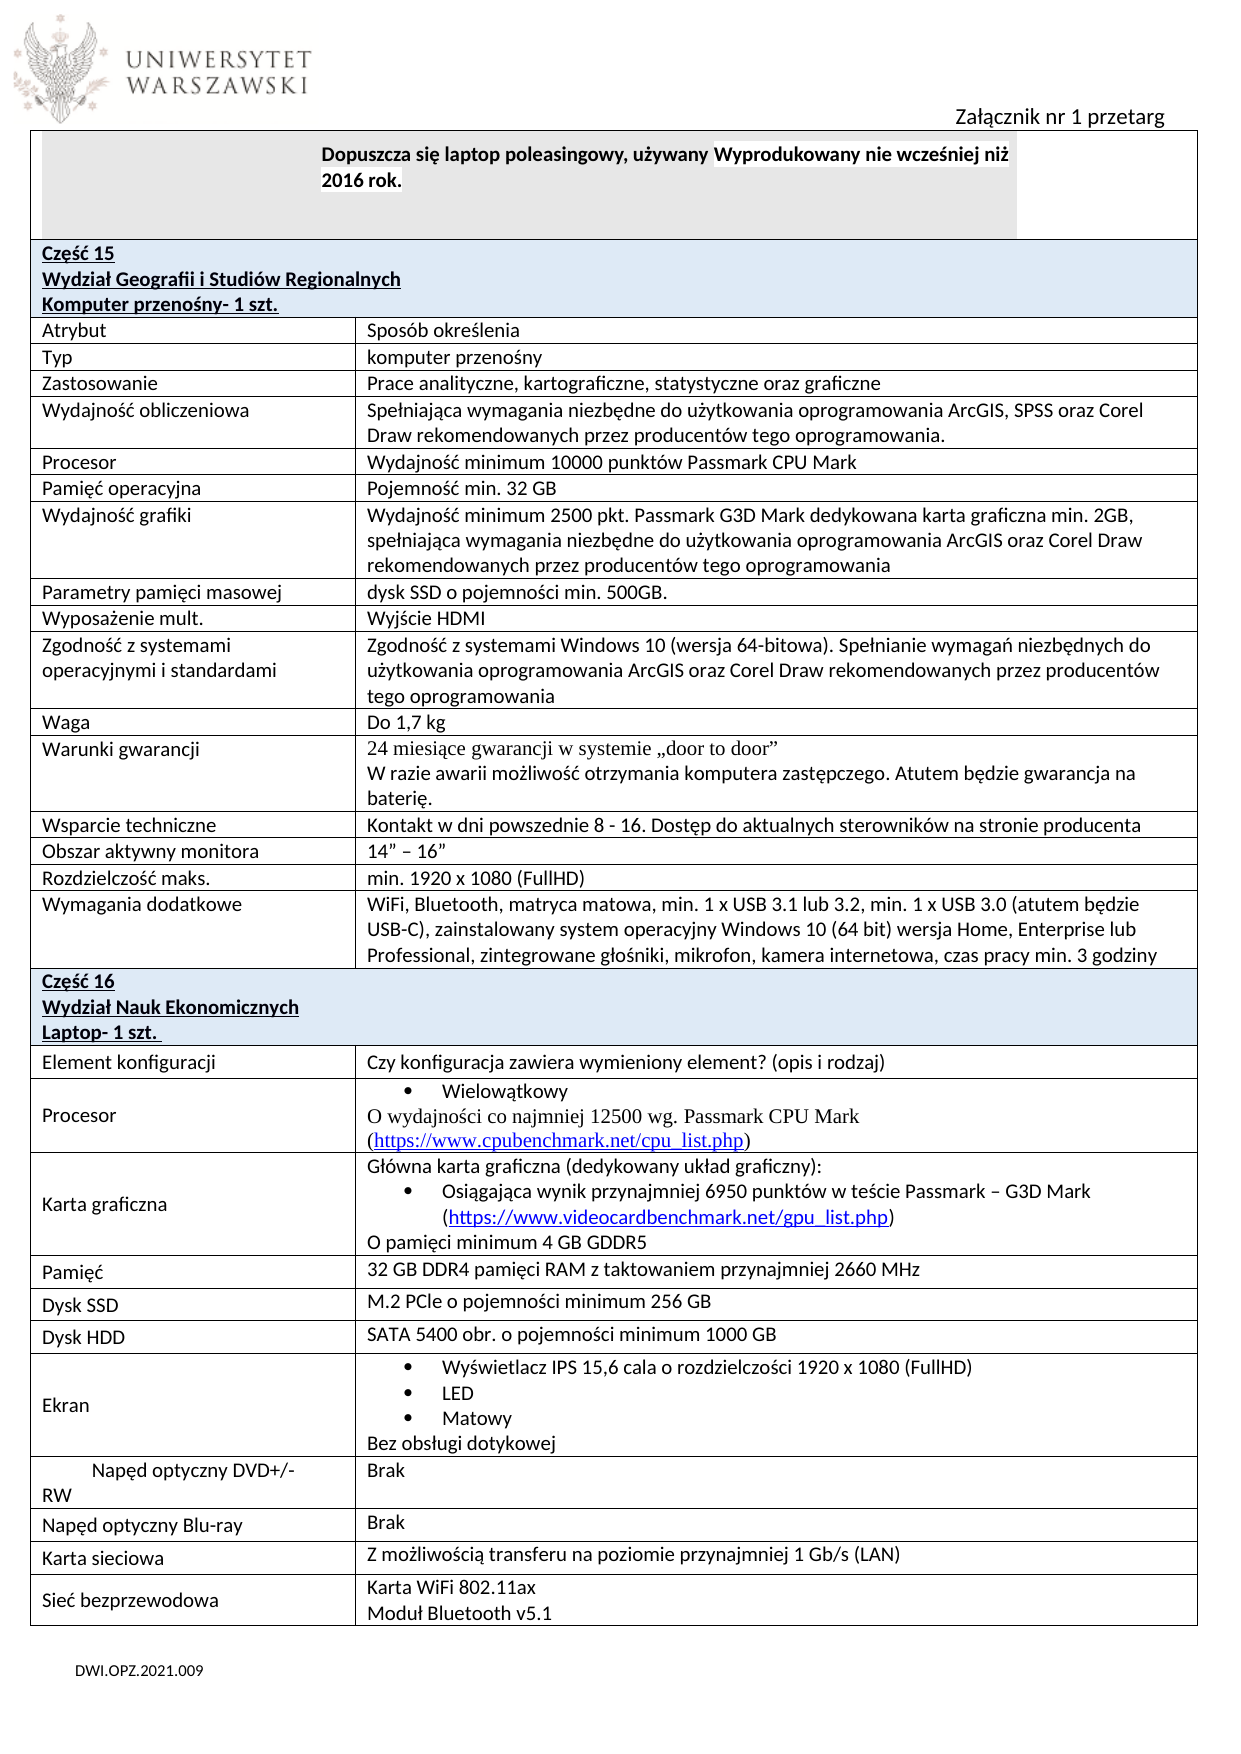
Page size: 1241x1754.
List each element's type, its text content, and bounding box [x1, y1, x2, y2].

table_cell Część 16 Wydział Nauk Ekonomicznych Laptop- 1 szt. [31, 969, 1197, 1045]
table_cell Karta sieciowa [31, 1542, 355, 1573]
table_cell Wymagania dodatkowe [31, 891, 355, 967]
table_cell [1017, 131, 1197, 239]
table_cell Brak [356, 1457, 1197, 1508]
table_cell komputer przenośny [356, 344, 1197, 369]
table_cell Sieć bezprzewodowa [31, 1575, 355, 1625]
table_cell Wyjście HDMI [356, 606, 1197, 631]
table_cell Spełniająca wymagania niezbędne do użytkowania oprogramowania ArcGIS, SPSS oraz Corel Draw rekomendowanych przez producentów tego oprogramowania. [356, 397, 1197, 448]
table_cell Prace analityczne, kartograficzne, statystyczne oraz graficzne [356, 371, 1197, 396]
table_cell Zgodność z systemami Windows 10 (wersja 64-bitowa). Spełnianie wymagań niezbędnych do użytkowania oprogramowania ArcGIS oraz Corel Draw rekomendowanych przez producentów tego oprogramowania [356, 632, 1197, 708]
table_cell Pamięć [31, 1256, 355, 1288]
table_cell Parametry pamięci masowej [31, 579, 355, 604]
table_cell [31, 131, 42, 239]
table_cell Typ [31, 344, 355, 369]
table_cell Wyposażenie mult. [31, 606, 355, 631]
table_cell Karta graficzna [31, 1153, 355, 1255]
table_cell Do 1,7 kg [356, 709, 1197, 735]
table_cell M.2 PCle o pojemności minimum 256 GB [356, 1289, 1197, 1320]
table_cell Zastosowanie [31, 371, 355, 396]
table_cell 32 GB DDR4 pamięci RAM z taktowaniem przynajmniej 2660 MHz [356, 1256, 1197, 1288]
table_cell Karta WiFi 802.11ax Moduł Bluetooth v5.1 [356, 1575, 1197, 1625]
table_cell SATA 5400 obr. o pojemności minimum 1000 GB [356, 1321, 1197, 1353]
table_cell Waga [31, 709, 355, 735]
table_cell Procesor [31, 1079, 355, 1152]
table_cell WiFi, Bluetooth, matryca matowa, min. 1 x USB 3.1 lub 3.2, min. 1 x USB 3.0 (atutem będzie USB-C), zainstalowany system operacyjny Windows 10 (64 bit) wersja Home, Enterprise lub Professional, zintegrowane głośniki, mikrofon, kamera internetowa, czas pracy min. 3 godziny [356, 891, 1197, 967]
table_cell min. 1920 x 1080 (FullHD) [356, 865, 1197, 890]
table_cell Warunki gwarancji [31, 736, 355, 811]
table_cell Pamięć operacyjna [31, 475, 355, 501]
table_cell Rozdzielczość maks. [31, 865, 355, 890]
table_cell Czy konfiguracja zawiera wymieniony element? (opis i rodzaj) [356, 1046, 1197, 1077]
table_cell Element konfiguracji [31, 1046, 355, 1077]
table_cell Dysk SSD [31, 1289, 355, 1320]
table_cell 24 miesiące gwarancji w systemie „door to door” W razie awarii możliwość otrzymania komputera zastępczego. Atutem będzie gwarancja na baterię. [356, 736, 1197, 811]
table_cell Dysk HDD [31, 1321, 355, 1353]
table_cell Obszar aktywny monitora [31, 838, 355, 864]
table_cell Ekran [31, 1354, 355, 1456]
table_cell Z możliwością transferu na poziomie przynajmniej 1 Gb/s (LAN) [356, 1542, 1197, 1573]
table_cell Wsparcie techniczne [31, 812, 355, 837]
table_cell Pojemność min. 32 GB [356, 475, 1197, 501]
table_cell Wielowątkowy O wydajności co najmniej 12500 wg. Passmark CPU Mark (https://www.cpubenchmark.net/cpu_list.php) [356, 1079, 1197, 1152]
table_cell Zgodność z systemami operacyjnymi i standardami [31, 632, 355, 708]
table_cell Wydajność grafiki [31, 502, 355, 578]
table_cell Brak [356, 1509, 1197, 1541]
table_cell Wydajność minimum 10000 punktów Passmark CPU Mark [356, 449, 1197, 474]
table_cell Część 15 Wydział Geografii i Studiów Regionalnych Komputer przenośny- 1 szt. [31, 240, 1197, 317]
table_cell Wydajność minimum 2500 pkt. Passmark G3D Mark dedykowana karta graficzna min. 2GB, spełniająca wymagania niezbędne do użytkowania oprogramowania ArcGIS oraz Corel Draw rekomendowanych przez producentów tego oprogramowania [356, 502, 1197, 578]
table_cell 14” – 16” [356, 838, 1197, 864]
table_cell Sposób określenia [356, 318, 1197, 343]
table_cell Atrybut [31, 318, 355, 343]
table_cell Napęd optyczny Blu-ray [31, 1509, 355, 1541]
table_cell Napęd optyczny DVD+/- RW [31, 1457, 355, 1508]
table_cell Procesor [31, 449, 355, 474]
picture [12, 14, 319, 123]
table_cell Wyświetlacz IPS 15,6 cala o rozdzielczości 1920 x 1080 (FullHD) LED Matowy Bez obsługi dotykowej [356, 1354, 1197, 1456]
table_cell Wydajność obliczeniowa [31, 397, 355, 448]
table_cell Kontakt w dni powszednie 8 - 16. Dostęp do aktualnych sterowników na stronie producenta [356, 812, 1197, 837]
table_cell Główna karta graficzna (dedykowany układ graficzny): Osiągająca wynik przynajmniej 6950 punktów w teście Passmark – G3D Mark (https://www.videocardbenchmark.net/gpu_list.php) O pamięci minimum 4 GB GDDR5 [356, 1153, 1197, 1255]
table_cell dysk SSD o pojemności min. 500GB. [356, 579, 1197, 604]
